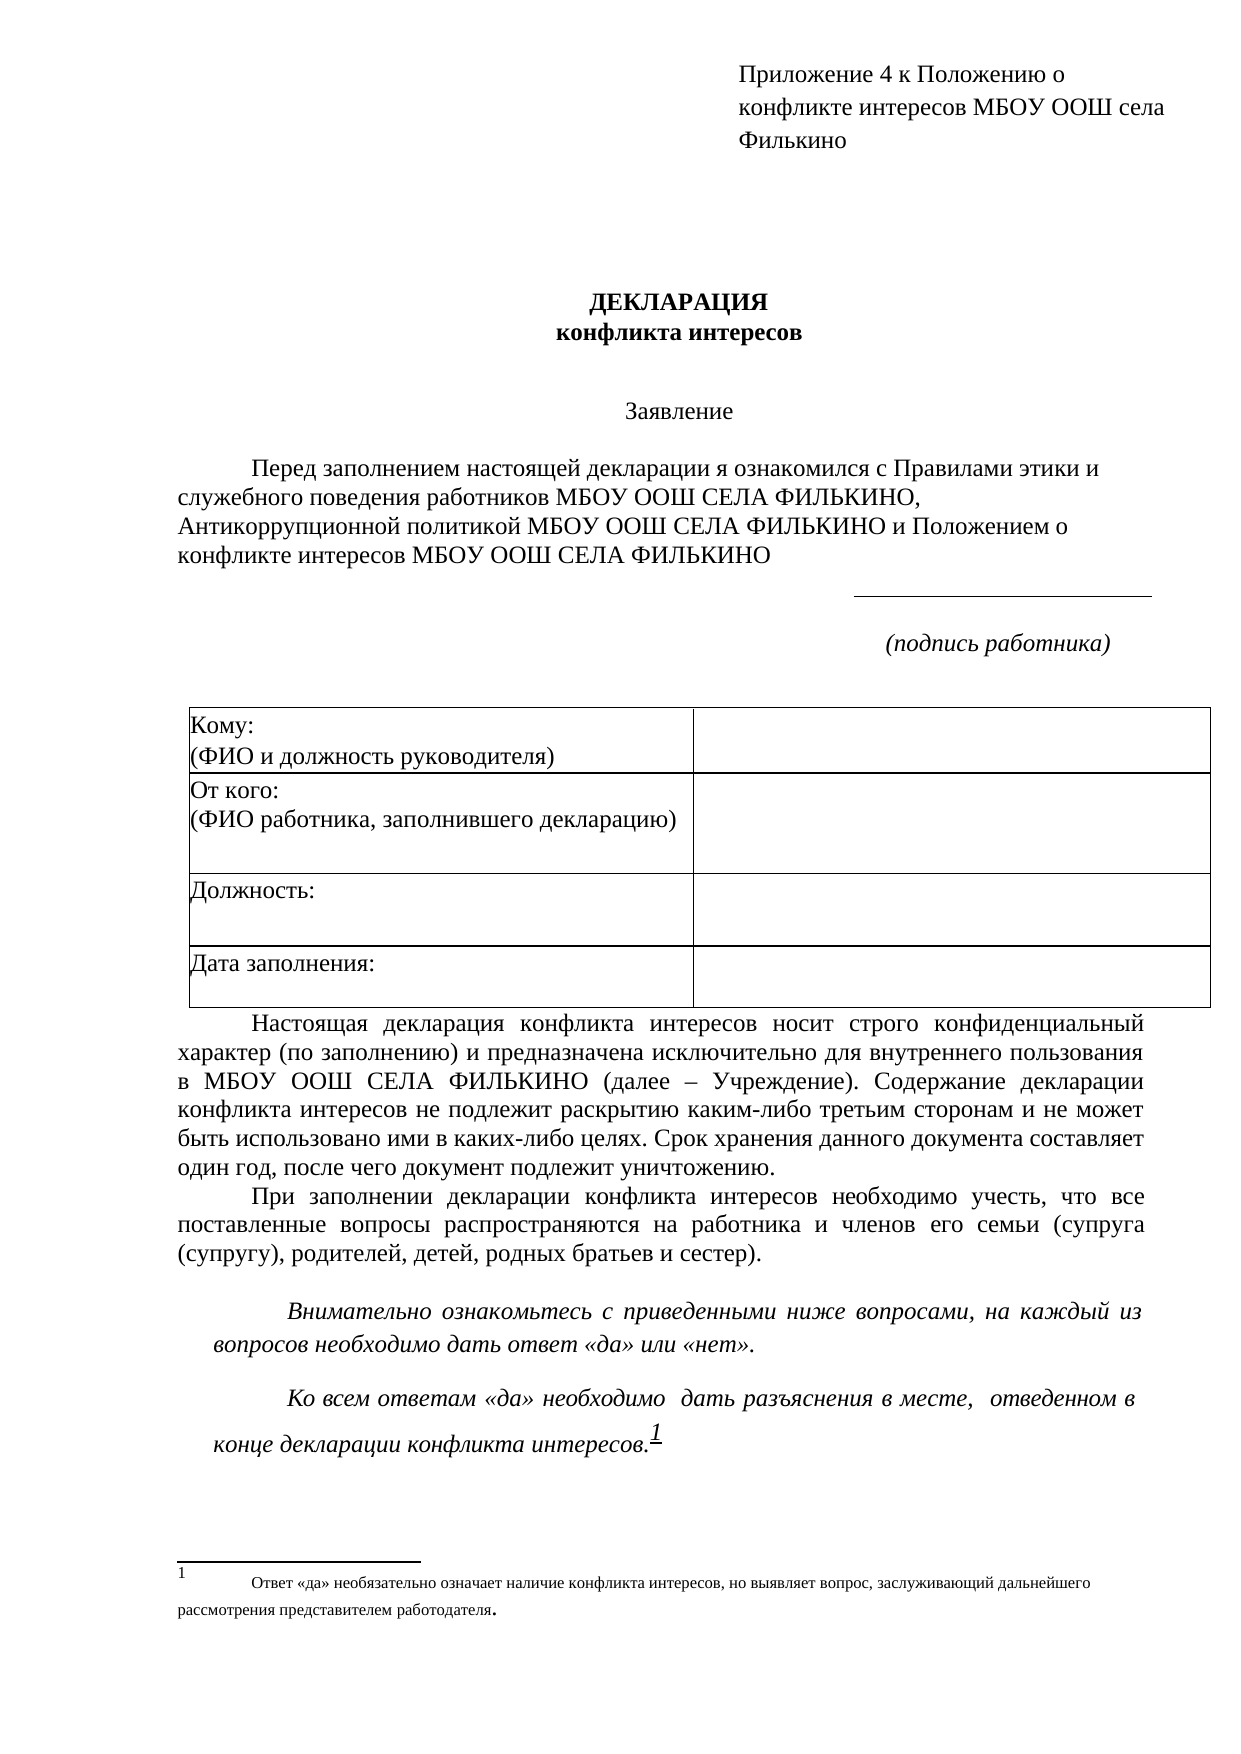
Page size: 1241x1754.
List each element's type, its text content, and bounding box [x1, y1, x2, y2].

table_header Кому: (ФИО и должность руководителя) [190, 708, 693, 772]
text Приложение 4 к Положению о конфликте интересов МБОУ ООШ села Филькино [738, 59, 1178, 154]
text Внимательно ознакомьтесь с приведенными ниже вопросами, на каждый из вопросов необходимо дать ответ «да» или «нет». [213, 1296, 1142, 1358]
text При заполнении декларации конфликта интересов необходимо учесть, что все поставленные вопросы распространяются на работника и членов его семьи (супруга (супругу), родителей, детей, родных братьев и сестер). [177, 1181, 1145, 1267]
text (подпись работника) [177, 627, 1110, 657]
text конфликта интересов [371, 315, 987, 346]
text 1 Ответ «да» необязательно означает наличие конфликта интересов, но выявляет вопрос, заслуживающий дальнейшего рассмотрения представителем работодателя. [177, 1543, 1181, 1620]
table_cell [694, 947, 1210, 1007]
text ДЕКЛАРАЦИЯ [202, 287, 1156, 315]
text Заявление [372, 396, 987, 425]
text Перед заполнением настоящей декларации я ознакомился с Правилами этики и служебного поведения работников МБОУ ООШ СЕЛА ФИЛЬКИНО, Антикоррупционной политикой МБОУ ООШ СЕЛА ФИЛЬКИНО и Положением о конфликте интересов МБОУ ООШ СЕЛА ФИЛЬКИНО [177, 453, 1144, 568]
table_cell [694, 774, 1210, 873]
text Настоящая декларация конфликта интересов носит строго конфиденциальный характер (по заполнению) и предназначена исключительно для внутреннего пользования в МБОУ ООШ СЕЛА ФИЛЬКИНО (далее – Учреждение). Содержание декларации конфликта интересов не подлежит раскрытию каким-либо третьим сторонам и не может быть использовано ими в каких-либо целях. Срок хранения данного документа составляет один год, после чего документ подлежит уничтожению. [177, 1008, 1144, 1181]
table_header [694, 708, 1210, 772]
text Ко всем ответам «да» необходимо дать разъяснения в месте, отведенном в конце декларации конфликта интересов.1 [213, 1383, 1135, 1458]
table_cell Должность: [190, 874, 693, 945]
table_cell Дата заполнения: [190, 947, 693, 1007]
table_cell От кого: (ФИО работника, заполнившего декларацию) [190, 774, 693, 873]
table_cell [694, 874, 1210, 945]
